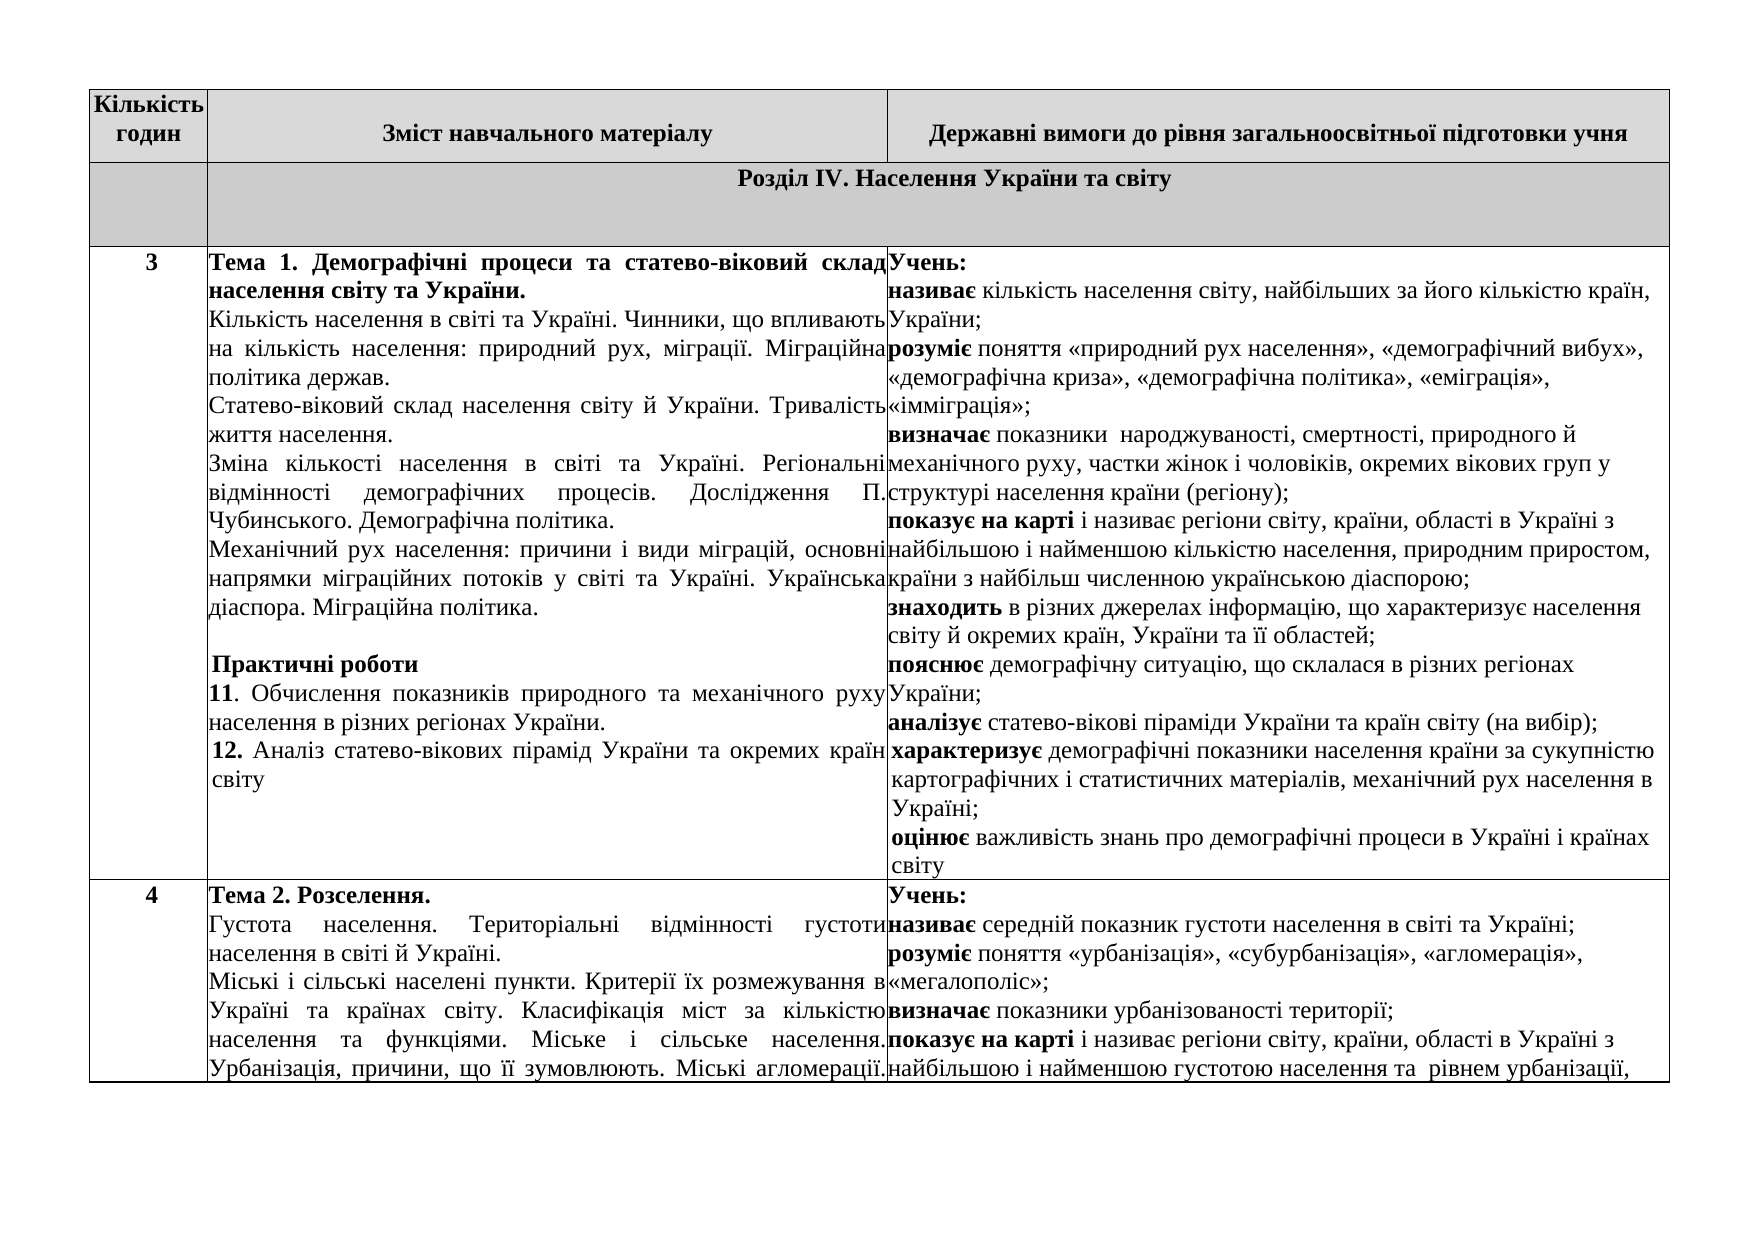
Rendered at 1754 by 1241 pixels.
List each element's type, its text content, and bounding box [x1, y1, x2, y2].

table_header Кількість годин [90, 90, 207, 162]
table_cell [208, 880, 887, 1081]
table_cell 12 [90, 163, 207, 246]
table_cell Розділ IV. Населення України та світу [208, 163, 1669, 246]
table_header Зміст навчального матеріалу [208, 90, 887, 162]
table_cell Тема 1. Демографічні процеси та статево-віковий склад населення світу та України. Кількість населення в світі та Україні. Чинники, що впливають на кількість населення: природний рух, міграції. Міграційна політика держав. Статево-віковий склад населення світу й України. Тривалість життя населення. Зміна кількості населення в світі та Україні. Регіональні відмінності демографічних процесів. Дослідження П. Чубинського. Демографічна політика. Механічний рух населення: причини і види міграцій, основні напрямки міграційних потоків у світі та Україні. Українська діаспора. Міграційна політика. Практичні роботи 11. Обчислення показників природного та механічного руху населення в різних регіонах України. 12. Аналіз статево-вікових пірамід України та окремих країн світу [208, 247, 887, 879]
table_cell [888, 880, 1669, 1081]
table_header Державні вимоги до рівня загальноосвітньої підготовки учня [888, 90, 1669, 162]
table_cell 4 [90, 880, 207, 1081]
table_cell Учень: називає кількість населення світу, найбільших за його кількістю країн, України; розуміє поняття «природний рух населення», «демографічний вибух», «демографічна криза», «демографічна політика», «еміграція», «імміграція»; визначає показники народжуваності, смертності, природного й механічного руху, частки жінок і чоловіків, окремих вікових груп у структурі населення країни (регіону); показує на карті і називає регіони світу, країни, області в Україні з найбільшою і найменшою кількістю населення, природним приростом, країни з найбільш численною українською діаспорою; знаходить в різних джерелах інформацію, що характеризує населення світу й окремих країн, України та її областей; пояснює демографічну ситуацію, що склалася в різних регіонах України; аналізує статево-вікові піраміди України та країн світу (на вибір); характеризує демографічні показники населення країни за сукупністю картографічних і статистичних матеріалів, механічний рух населення в Україні; оцінює важливість знань про демографічні процеси в Україні і країнах світу [888, 247, 1669, 879]
table_cell 3 [90, 247, 207, 879]
